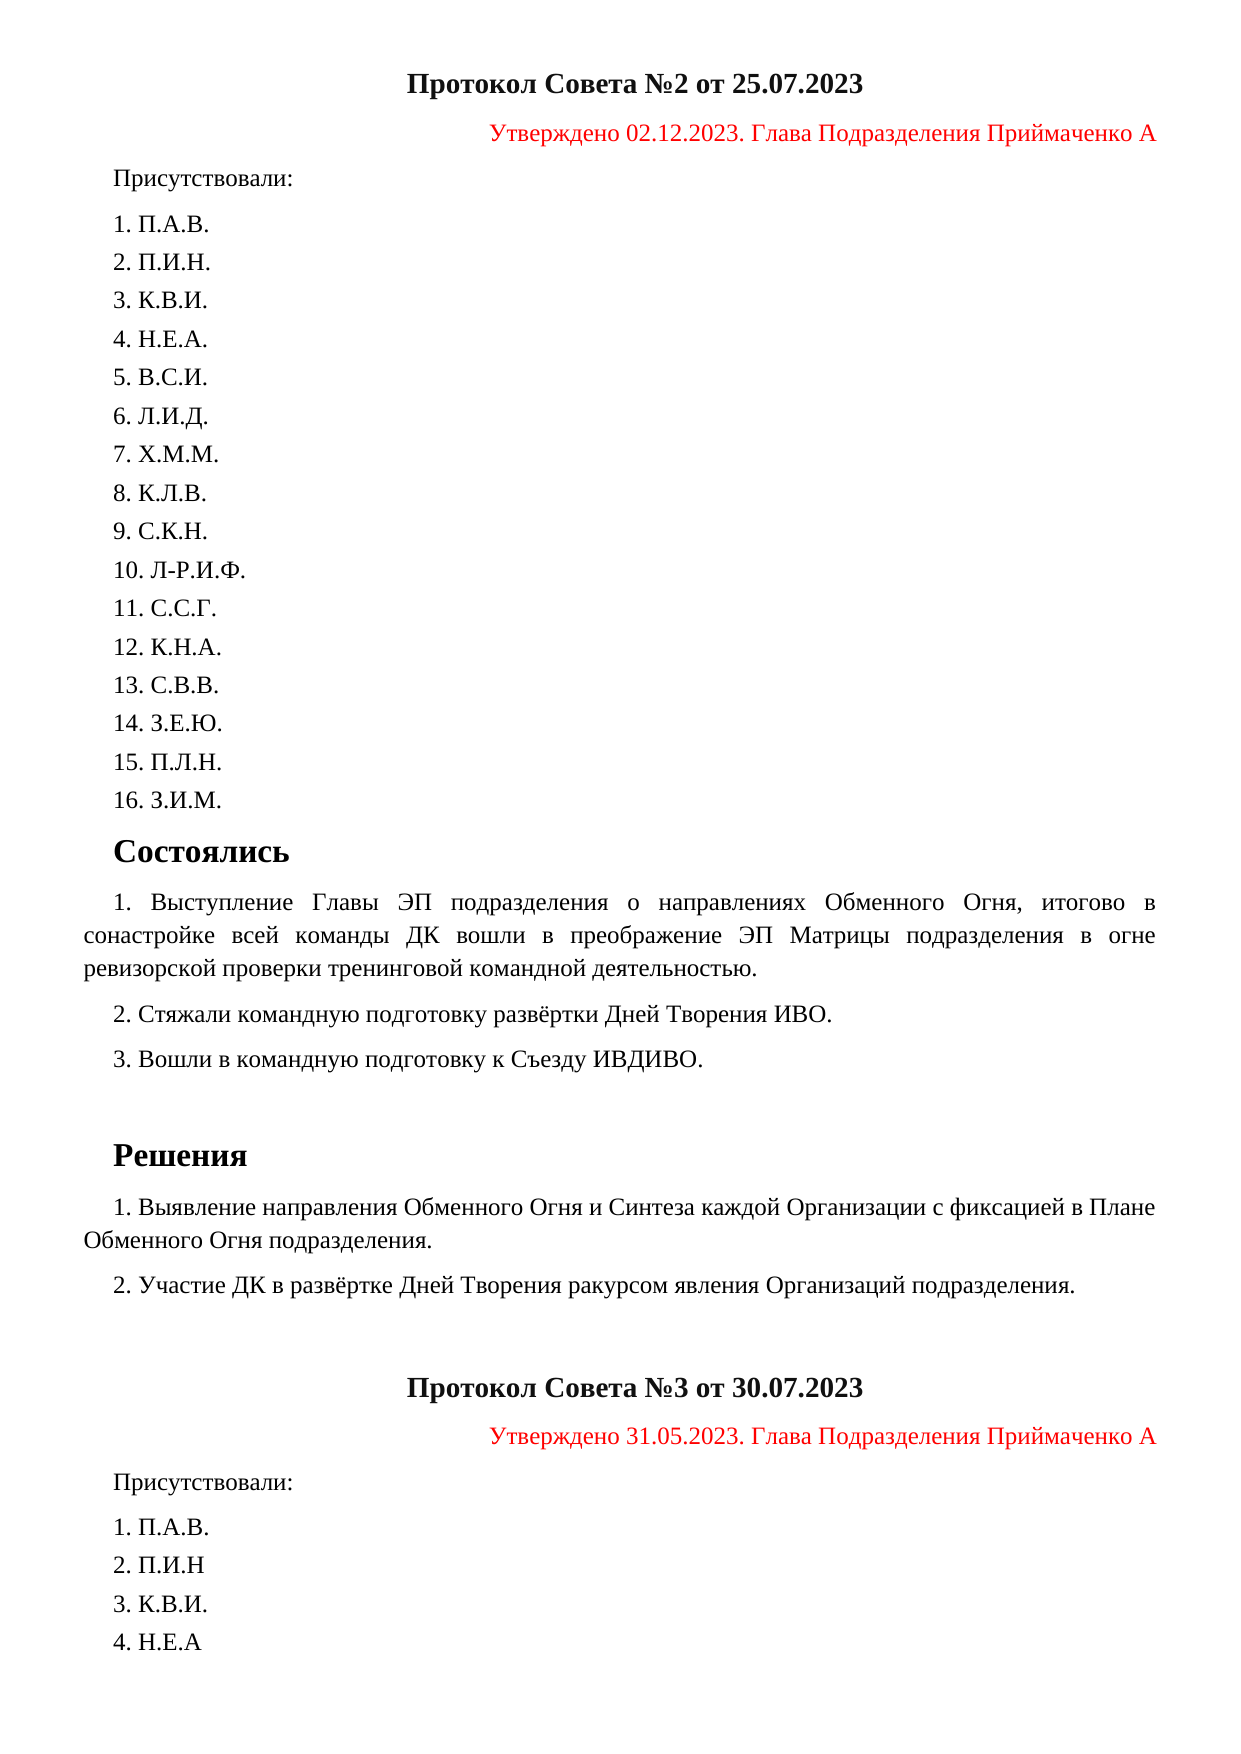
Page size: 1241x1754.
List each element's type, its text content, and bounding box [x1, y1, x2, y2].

text 7. Х.М.М. [83, 439, 1157, 468]
text 14. З.Е.Ю. [83, 708, 1157, 737]
text 15. П.Л.Н. [83, 747, 1157, 776]
text 3. К.В.И. [83, 286, 1157, 314]
text Утверждено 02.12.2023. Глава Подразделения Приймаченко А [83, 118, 1157, 146]
text 4. Н.Е.А. [83, 324, 1157, 353]
text 1. П.А.В. [83, 209, 1157, 237]
text Протокол Совета №2 от 25.07.2023 [83, 67, 1157, 100]
text Протокол Совета №3 от 30.07.2023 [83, 1370, 1157, 1403]
text 6. Л.И.Д. [83, 401, 1157, 430]
text Состоялись [83, 831, 1157, 869]
text 9. С.К.Н. [83, 516, 1157, 545]
text 12. К.Н.А. [83, 632, 1157, 660]
text 1. П.А.В. [83, 1512, 1157, 1541]
text Утверждено 31.05.2023. Глава Подразделения Приймаченко А [83, 1421, 1157, 1450]
text 5. В.С.И. [83, 362, 1157, 391]
text 13. С.В.В. [83, 670, 1157, 699]
text 2. Стяжали командную подготовку развёртки Дней Творения ИВО. [83, 999, 1157, 1028]
text 2. Участие ДК в развёртке Дней Творения ракурсом явления Организаций подразделения. [83, 1271, 1157, 1299]
text 2. П.И.Н [83, 1551, 1157, 1579]
text 16. З.И.М. [83, 785, 1157, 814]
text 8. К.Л.В. [83, 478, 1157, 507]
text 3. Вошли в командную подготовку к Съезду ИВДИВО. [83, 1044, 1157, 1073]
text 2. П.И.Н. [83, 247, 1157, 276]
text 10. Л-Р.И.Ф. [83, 555, 1157, 583]
text Присутствовали: [83, 163, 1157, 192]
text 1. Выявление направления Обменного Огня и Синтеза каждой Организации с фиксацией в Плане Обменного Огня подразделения. [83, 1192, 1157, 1254]
text 3. К.В.И. [83, 1589, 1157, 1618]
text Присутствовали: [83, 1467, 1157, 1495]
text 1. Выступление Главы ЭП подразделения о направлениях Обменного Огня, итогово в сонастройке всей команды ДК вошли в преображение ЭП Матрицы подразделения в огне ревизорской проверки тренинговой командной деятельностью. [83, 887, 1157, 982]
text Решения [83, 1136, 1157, 1174]
text 4. Н.Е.А [83, 1627, 1157, 1656]
text 11. С.С.Г. [83, 593, 1157, 622]
